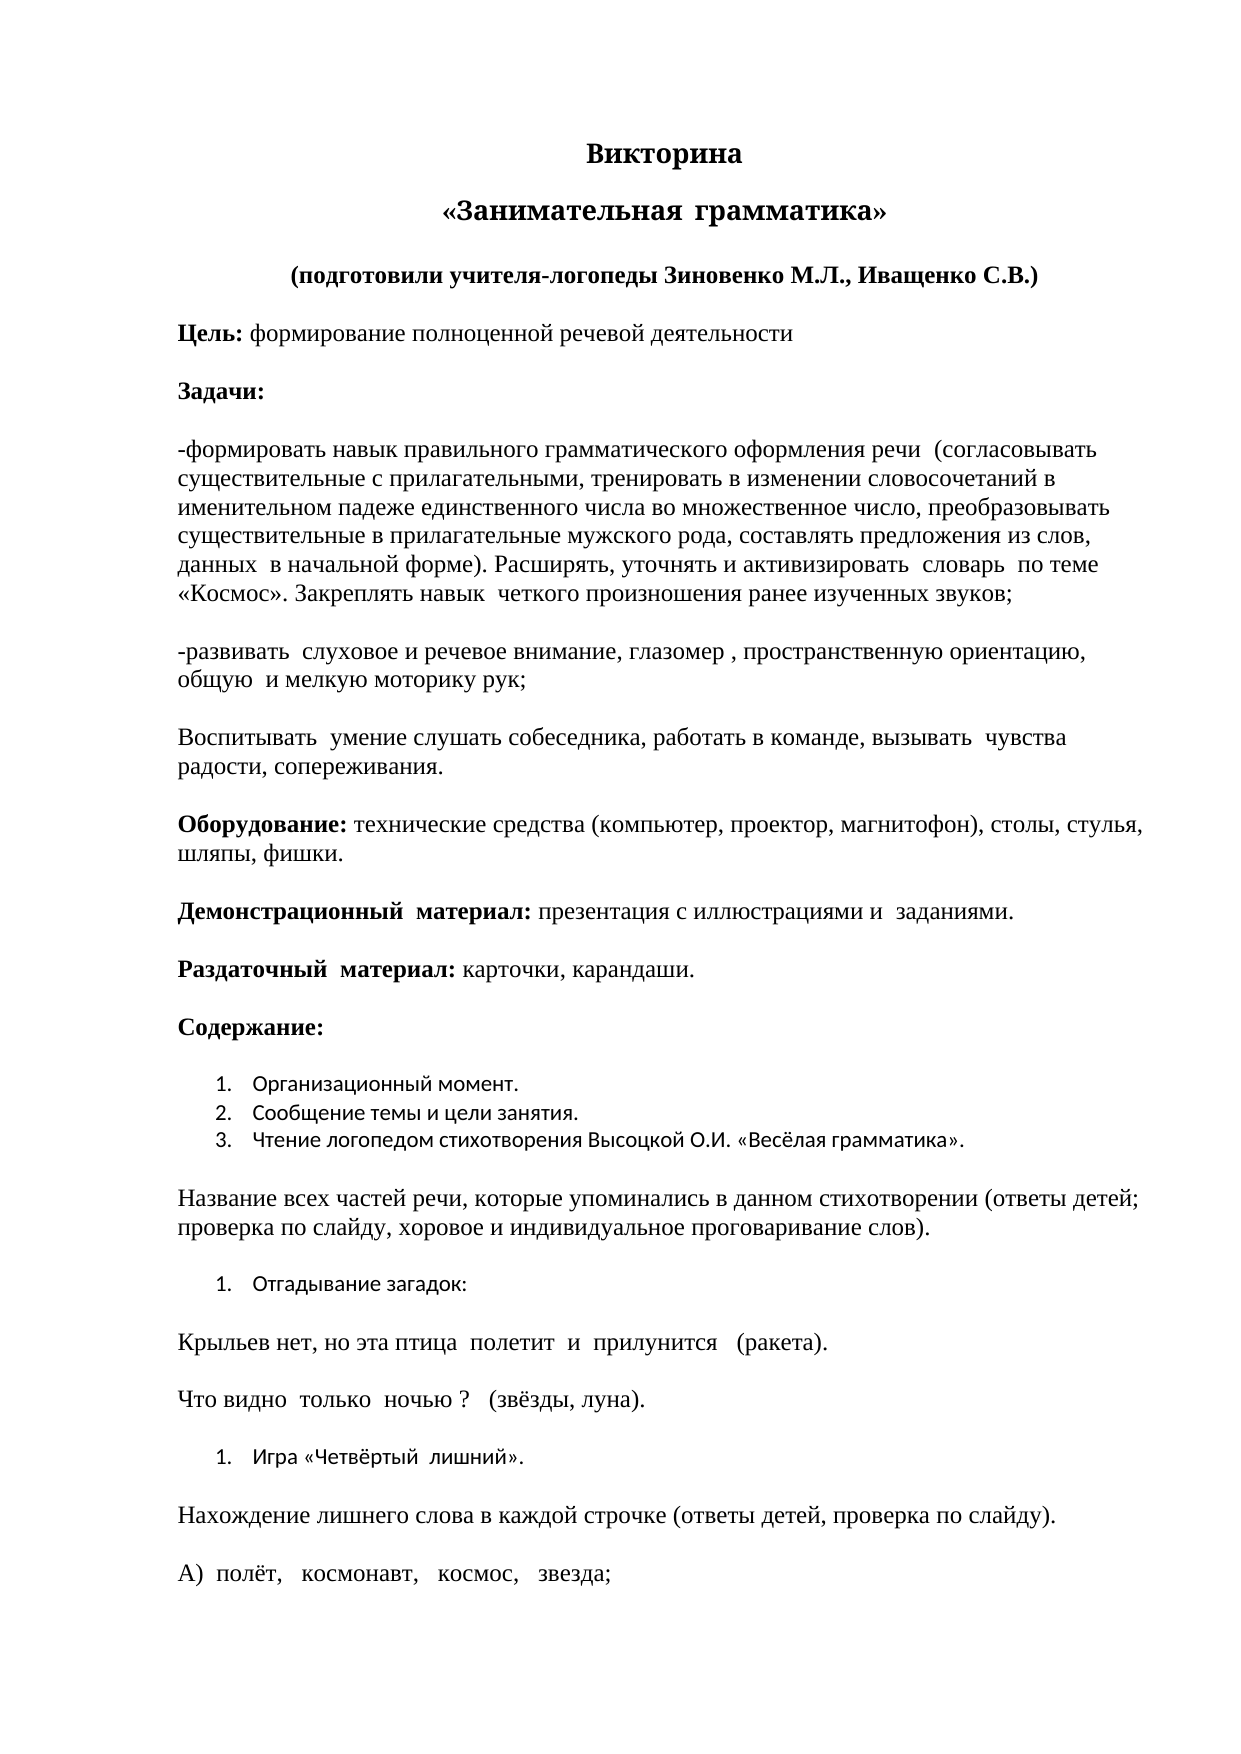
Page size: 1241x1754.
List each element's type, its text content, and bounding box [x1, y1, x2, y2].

text Название всех частей речи, которые упоминались в данном стихотворении (ответы детей; проверка по слайду, хоровое и индивидуальное проговаривание слов). [177, 1183, 1152, 1240]
text Содержание: [177, 1012, 1152, 1040]
text (подготовили учителя-логопеды Зиновенко М.Л., Иващенко С.В.) [177, 260, 1152, 289]
text Цель: формирование полноценной речевой деятельности [177, 318, 1152, 347]
list Сообщение темы и цели занятия. [215, 1098, 1152, 1126]
text Задачи: [177, 376, 1152, 405]
text -формировать навык правильного грамматического оформления речи (согласовывать существительные с прилагательными, тренировать в изменении словосочетаний в именительном падеже единственного числа во множественное число, преобразовывать существительные в прилагательные мужского рода, составлять предложения из слов, данных в начальной форме). Расширять, уточнять и активизировать словарь по теме «Космос». Закреплять навык четкого произношения ранее изученных звуков; [177, 434, 1152, 607]
list Чтение логопедом стихотворения Высоцкой О.И. «Весёлая грамматика». [215, 1126, 1152, 1154]
text -развивать слуховое и речевое внимание, глазомер , пространственную ориентацию, общую и мелкую моторику рук; [177, 636, 1152, 693]
subtitle Викторина [177, 139, 1152, 170]
text Крыльев нет, но эта птица полетит и прилунится (ракета). [177, 1327, 1152, 1355]
list Организационный момент. [215, 1069, 1152, 1098]
list Отгадывание загадок: [215, 1269, 1152, 1297]
list Игра «Четвёртый лишний». [215, 1442, 1152, 1471]
text Нахождение лишнего слова в каждой строчке (ответы детей, проверка по слайду). [177, 1500, 1152, 1528]
text А) полёт, космонавт, космос, звезда; [177, 1558, 1152, 1586]
subtitle «Занимательная грамматика» [177, 196, 1152, 227]
text Раздаточный материал: карточки, карандаши. [177, 954, 1152, 982]
text Что видно только ночью ? (звёзды, луна). [177, 1384, 1152, 1413]
text Воспитывать умение слушать собеседника, работать в команде, вызывать чувства радости, сопереживания. [177, 722, 1152, 780]
text Оборудование: технические средства (компьютер, проектор, магнитофон), столы, стулья, шляпы, фишки. [177, 809, 1152, 867]
text Демонстрационный материал: презентация с иллюстрациями и заданиями. [177, 896, 1152, 924]
